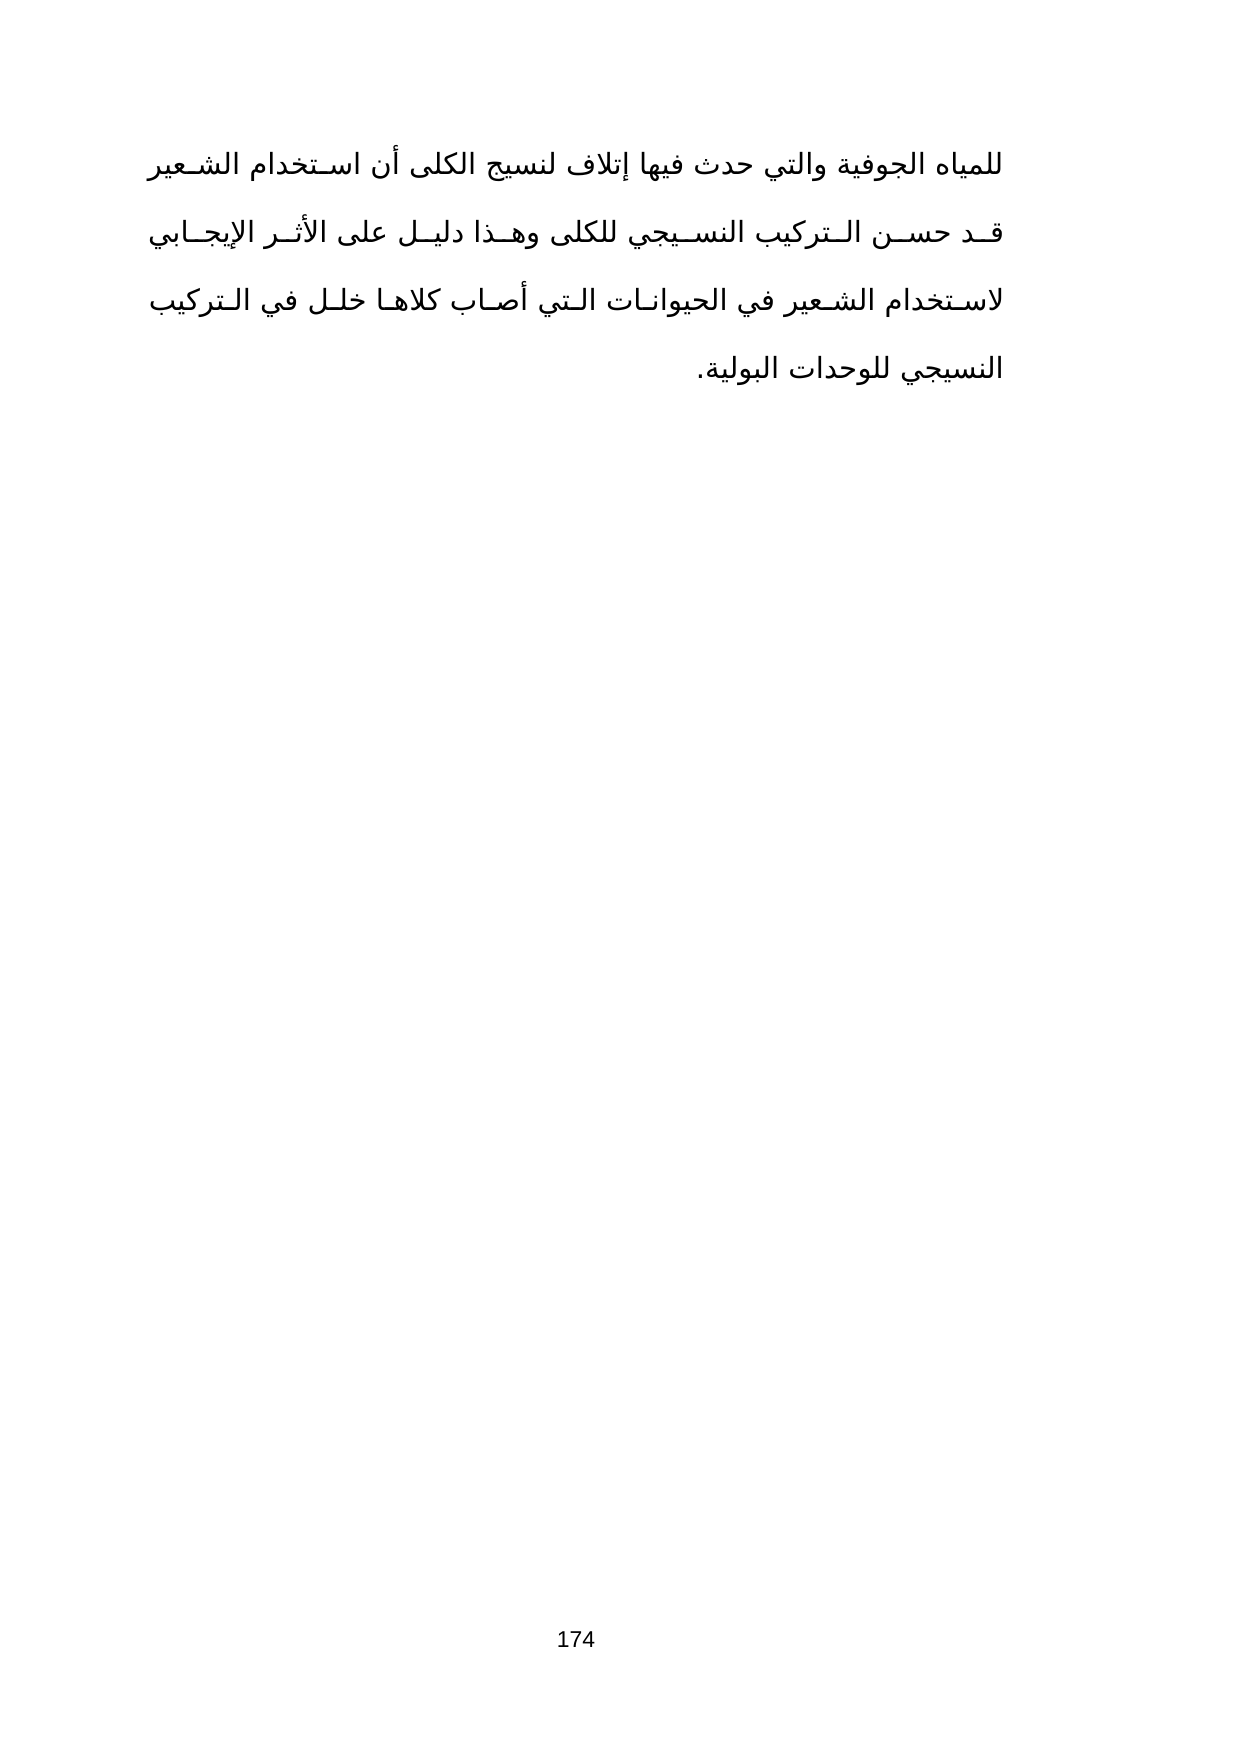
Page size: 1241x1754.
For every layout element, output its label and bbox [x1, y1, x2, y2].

text [148, 148, 1004, 385]
